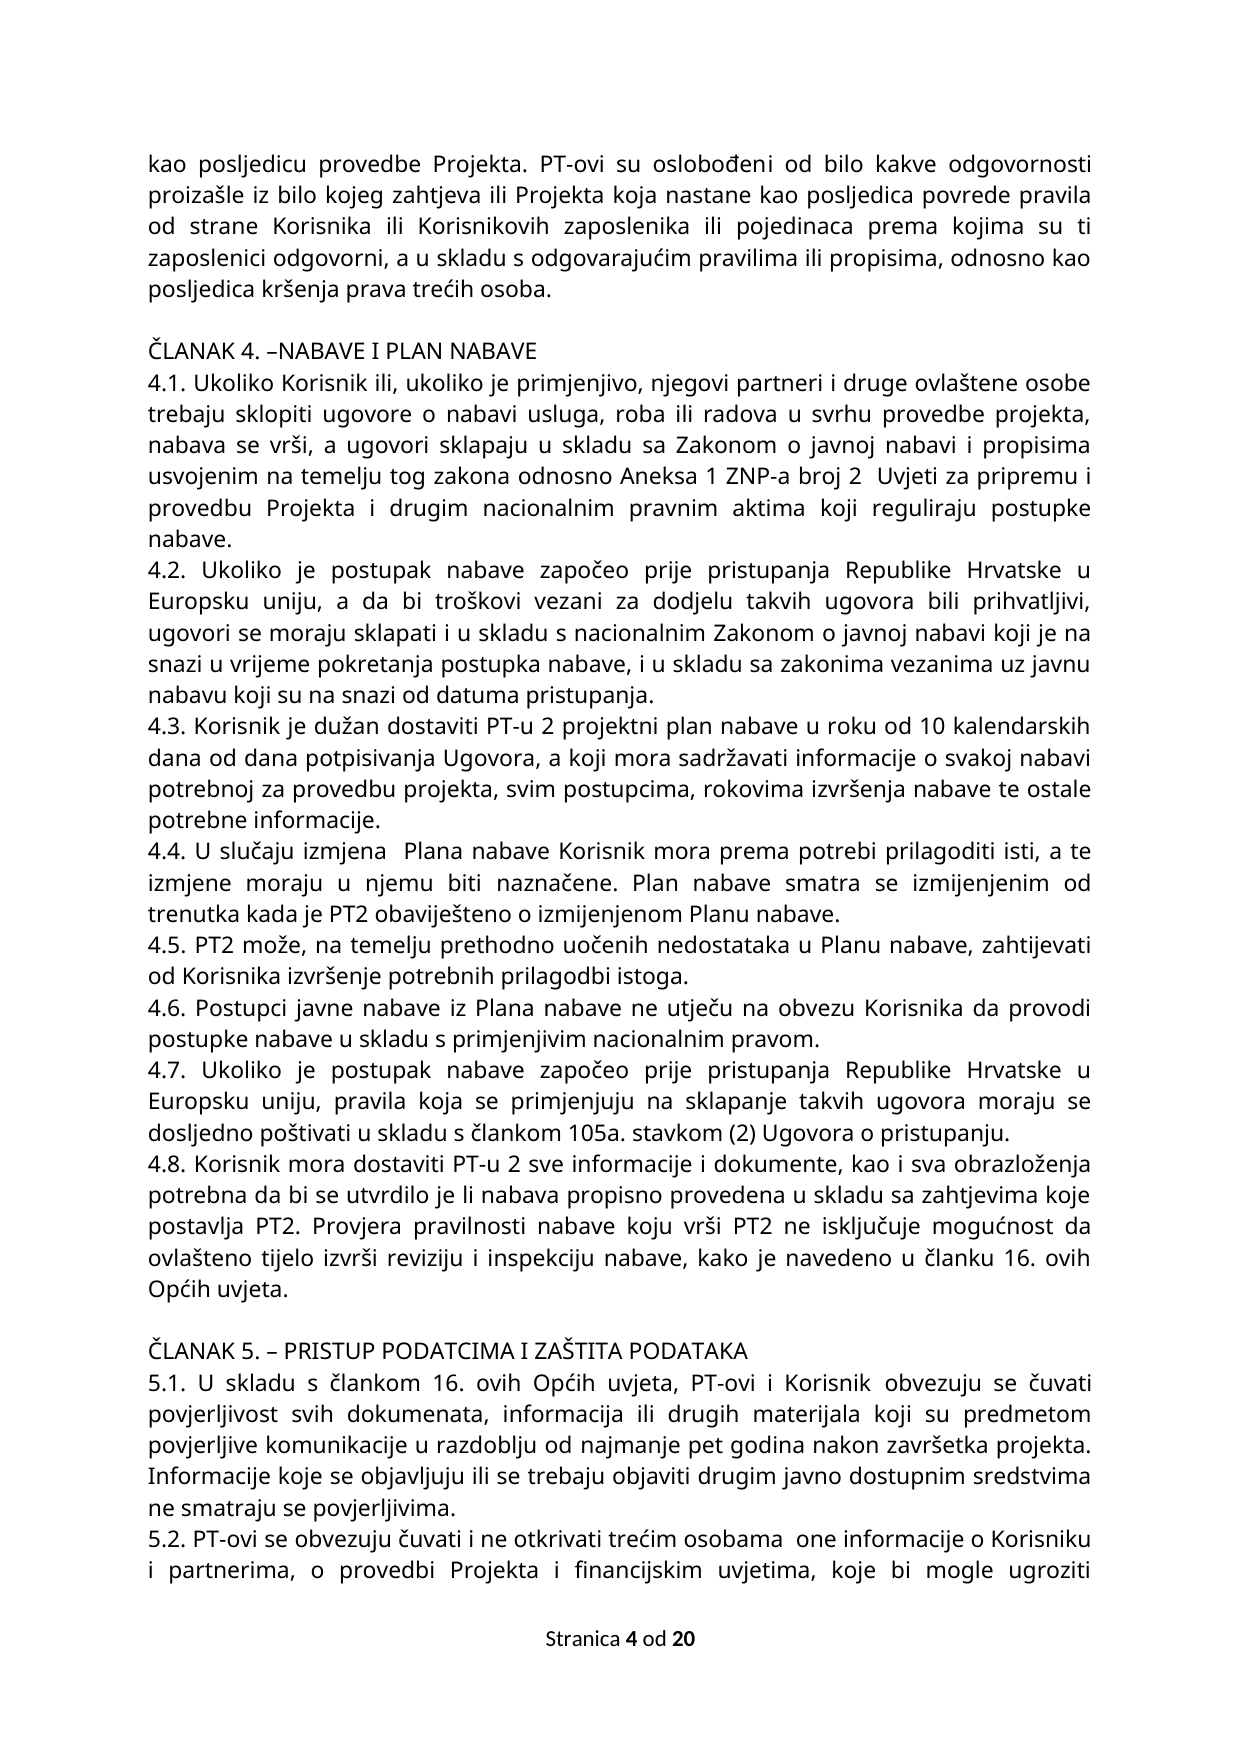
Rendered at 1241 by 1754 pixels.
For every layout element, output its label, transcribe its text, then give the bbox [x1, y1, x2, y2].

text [148, 148, 1092, 304]
text 4.2. Ukoliko je postupak nabave započeo prije pristupanja Republike Hrvatske u Europsku uniju, a da bi troškovi vezani za dodjelu takvih ugovora bili prihvatljivi, ugovori se moraju sklapati i u skladu s nacionalnim Zakonom o javnoj nabavi koji je na snazi u vrijeme pokretanja postupka nabave, i u skladu sa zakonima vezanima uz javnu nabavu koji su na snazi od datuma pristupanja. [148, 554, 1092, 710]
text 4.7. Ukoliko je postupak nabave započeo prije pristupanja Republike Hrvatske u Europsku uniju, pravila koja se primjenjuju na sklapanje takvih ugovora moraju se dosljedno poštivati u skladu s člankom 105a. stavkom (2) Ugovora o pristupanju. [148, 1054, 1092, 1148]
text 4.8. Korisnik mora dostaviti PT-u 2 sve informacije i dokumente, kao i sva obrazloženja potrebna da bi se utvrdilo je li nabava propisno provedena u skladu sa zahtjevima koje postavlja PT2. Provjera pravilnosti nabave koju vrši PT2 ne isključuje mogućnost da ovlašteno tijelo izvrši reviziju i inspekciju nabave, kako je navedeno u članku 16. ovih Općih uvjeta. [148, 1148, 1092, 1304]
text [148, 1523, 1092, 1585]
text 4.3. Korisnik je dužan dostaviti PT-u 2 projektni plan nabave u roku od 10 kalendarskih dana od dana potpisivanja Ugovora, a koji mora sadržavati informacije o svakoj nabavi potrebnoj za provedbu projekta, svim postupcima, rokovima izvršenja nabave te ostale potrebne informacije. [148, 710, 1092, 835]
text 4.4. U slučaju izmjena Plana nabave Korisnik mora prema potrebi prilagoditi isti, a te izmjene moraju u njemu biti naznačene. Plan nabave smatra se izmijenjenim od trenutka kada je PT2 obaviješteno o izmijenjenom Planu nabave. [148, 835, 1092, 929]
text 5.1. U skladu s člankom 16. ovih Općih uvjeta, PT-ovi i Korisnik obvezuju se čuvati povjerljivost svih dokumenata, informacija ili drugih materijala koji su predmetom povjerljive komunikacije u razdoblju od najmanje pet godina nakon završetka projekta. Informacije koje se objavljuju ili se trebaju objaviti drugim javno dostupnim sredstvima ne smatraju se povjerljivima. [148, 1366, 1092, 1523]
text 4.1. Ukoliko Korisnik ili, ukoliko je primjenjivo, njegovi partneri i druge ovlaštene osobe trebaju sklopiti ugovore o nabavi usluga, roba ili radova u svrhu provedbe projekta, nabava se vrši, a ugovori sklapaju u skladu sa Zakonom o javnoj nabavi i propisima usvojenim na temelju tog zakona odnosno Aneksa 1 ZNP-a broj 2 Uvjeti za pripremu i provedbu Projekta i drugim nacionalnim pravnim aktima koji reguliraju postupke nabave. [148, 366, 1092, 554]
text 4.6. Postupci javne nabave iz Plana nabave ne utječu na obvezu Korisnika da provodi postupke nabave u skladu s primjenjivim nacionalnim pravom. [148, 991, 1092, 1054]
text 4.5. PT2 može, na temelju prethodno uočenih nedostataka u Planu nabave, zahtijevati od Korisnika izvršenje potrebnih prilagodbi istoga. [148, 929, 1092, 991]
text ČLANAK 5. – PRISTUP PODATCIMA I ZAŠTITA PODATAKA [148, 1335, 1092, 1366]
text ČLANAK 4. –NABAVE I PLAN NABAVE [148, 335, 1092, 366]
